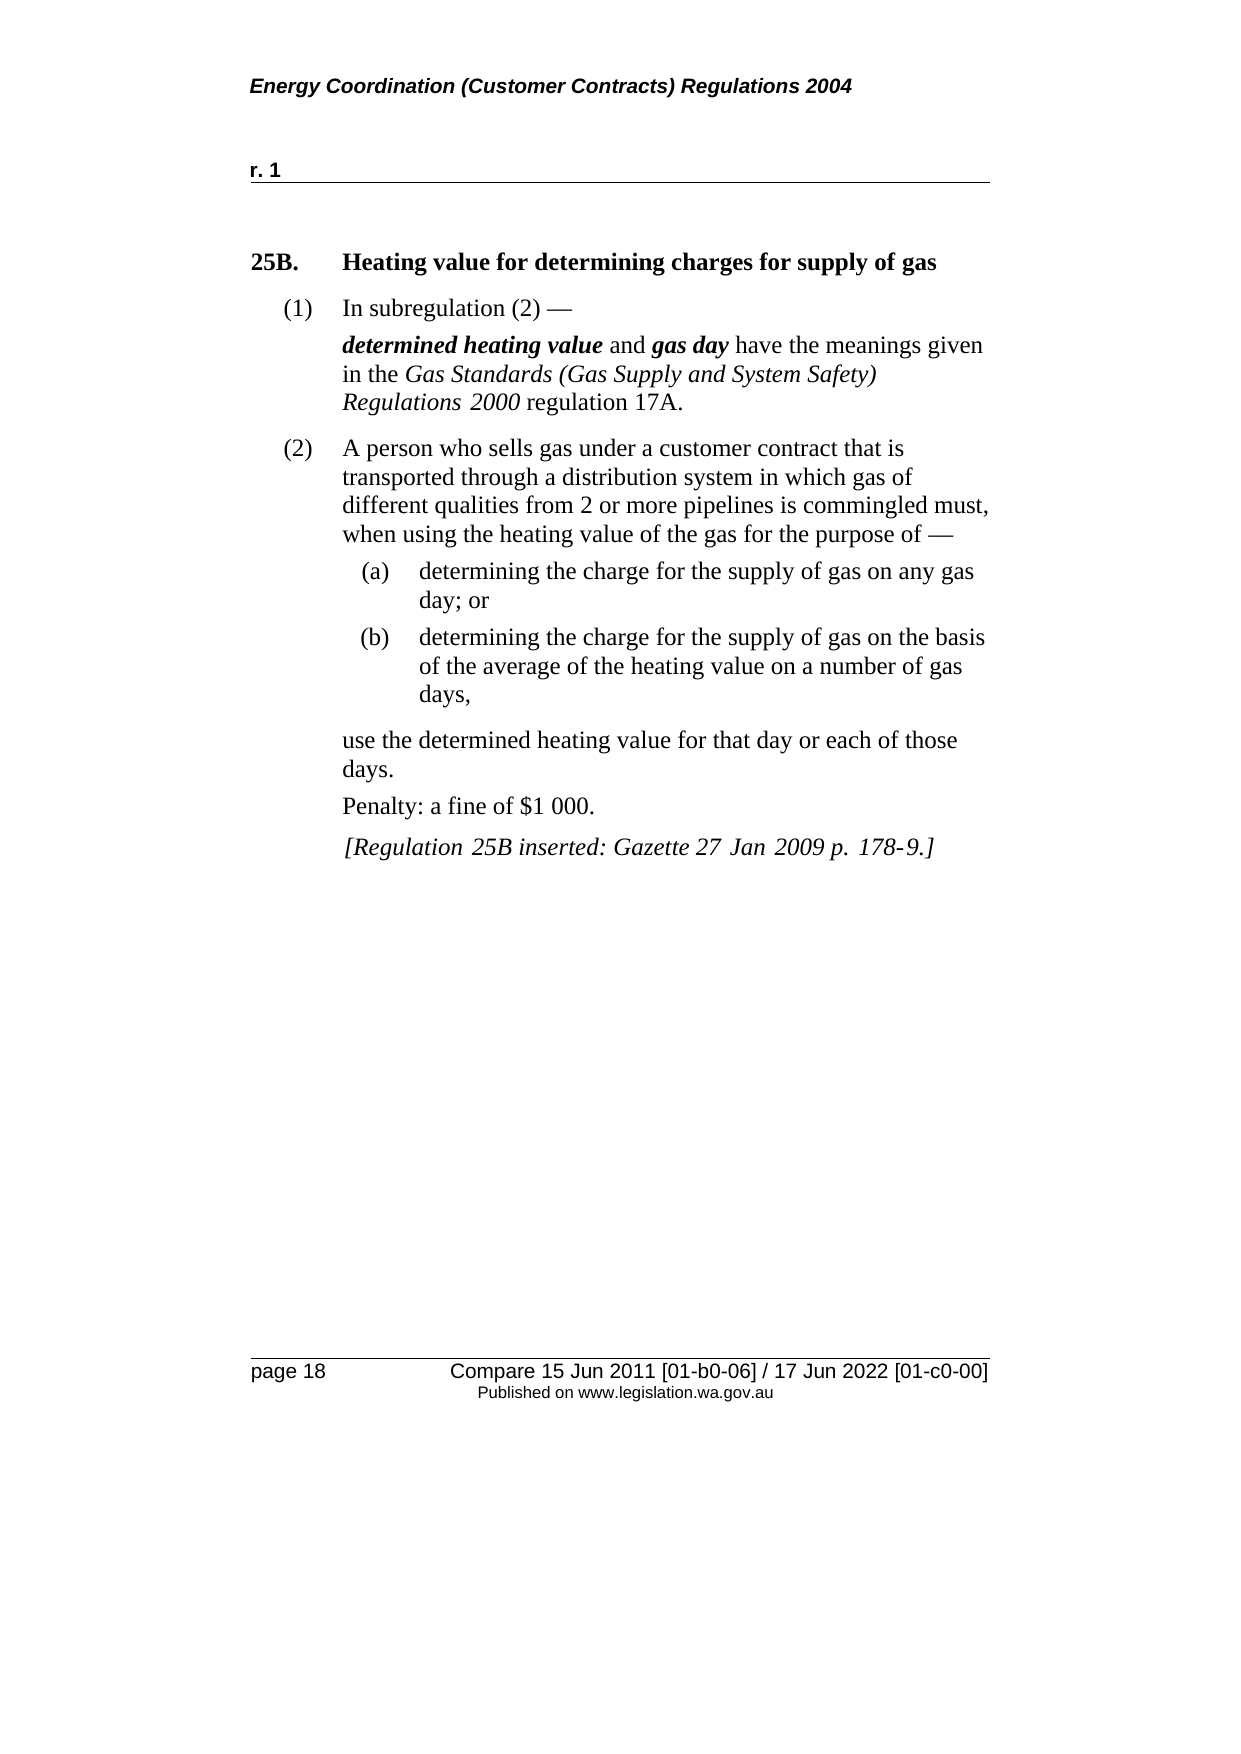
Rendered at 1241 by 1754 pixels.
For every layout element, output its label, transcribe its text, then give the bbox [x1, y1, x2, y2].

text (a) determining the charge for the supply of gas on any gas day; or [251, 556, 990, 614]
text [Regulation 25B inserted: Gazette 27 Jan 2009 p. 178-9.] [251, 832, 990, 861]
text determined heating value and gas day have the meanings given in the Gas Standards (Gas Supply and System Safety) Regulations 2000 regulation 17A. [251, 330, 990, 416]
text (2) A person who sells gas under a customer contract that is transported through a distribution system in which gas of different qualities from 2 or more pipelines is commingled must, when using the heating value of the gas for the purpose of — [251, 433, 990, 548]
text (1) In subregulation (2) — [251, 293, 990, 322]
text use the determined heating value for that day or each of those days. [251, 725, 990, 782]
text (b) determining the charge for the supply of gas on the basis of the average of the heating value on a number of gas days, [251, 622, 990, 708]
text Penalty: a fine of $1 000. [251, 791, 990, 819]
subtitle 25B. Heating value for determining charges for supply of gas [251, 247, 990, 276]
